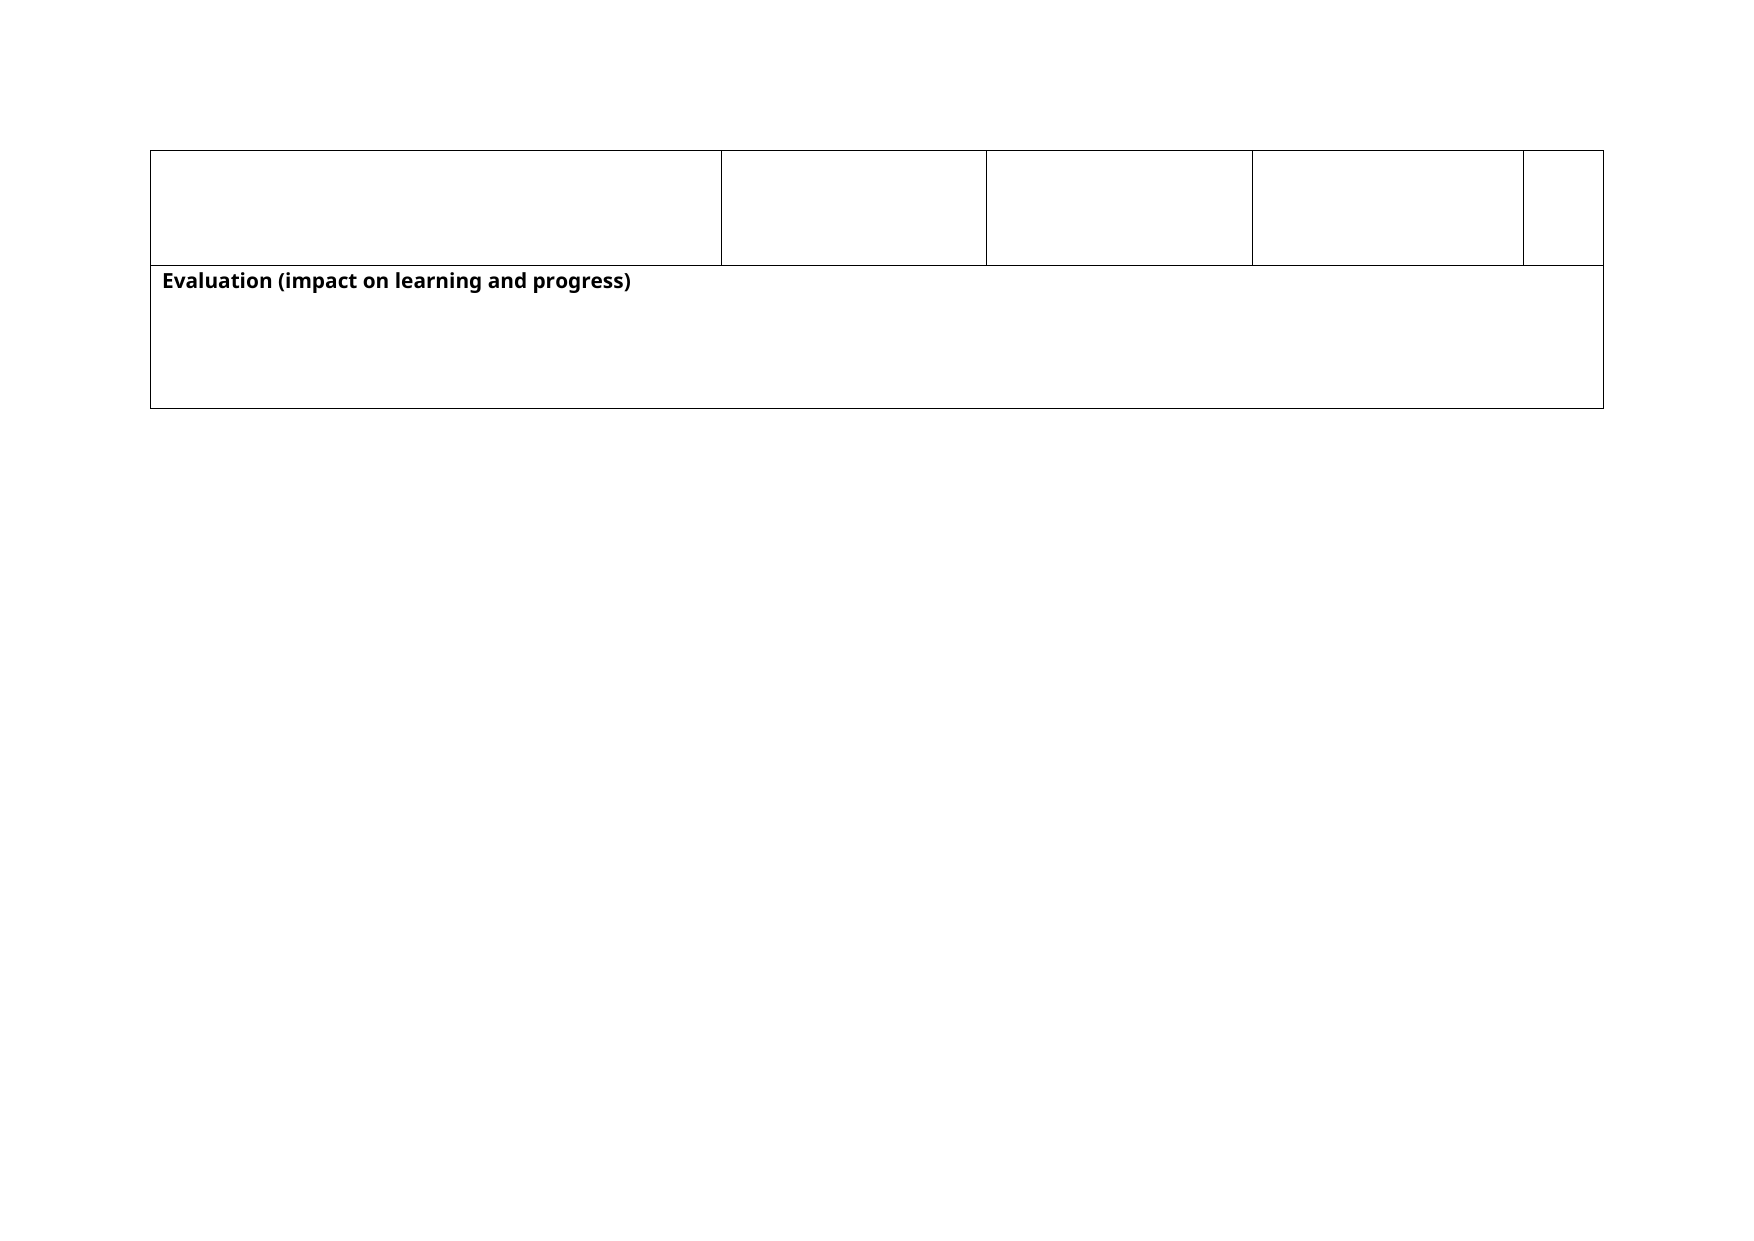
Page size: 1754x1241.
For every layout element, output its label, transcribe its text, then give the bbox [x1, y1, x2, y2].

table_cell [722, 151, 986, 265]
table_cell [1524, 151, 1603, 265]
table_cell [1253, 151, 1523, 265]
table_cell Evaluation (impact on learning and progress) [151, 266, 1603, 408]
table_cell [151, 151, 721, 265]
table_cell [987, 151, 1252, 265]
